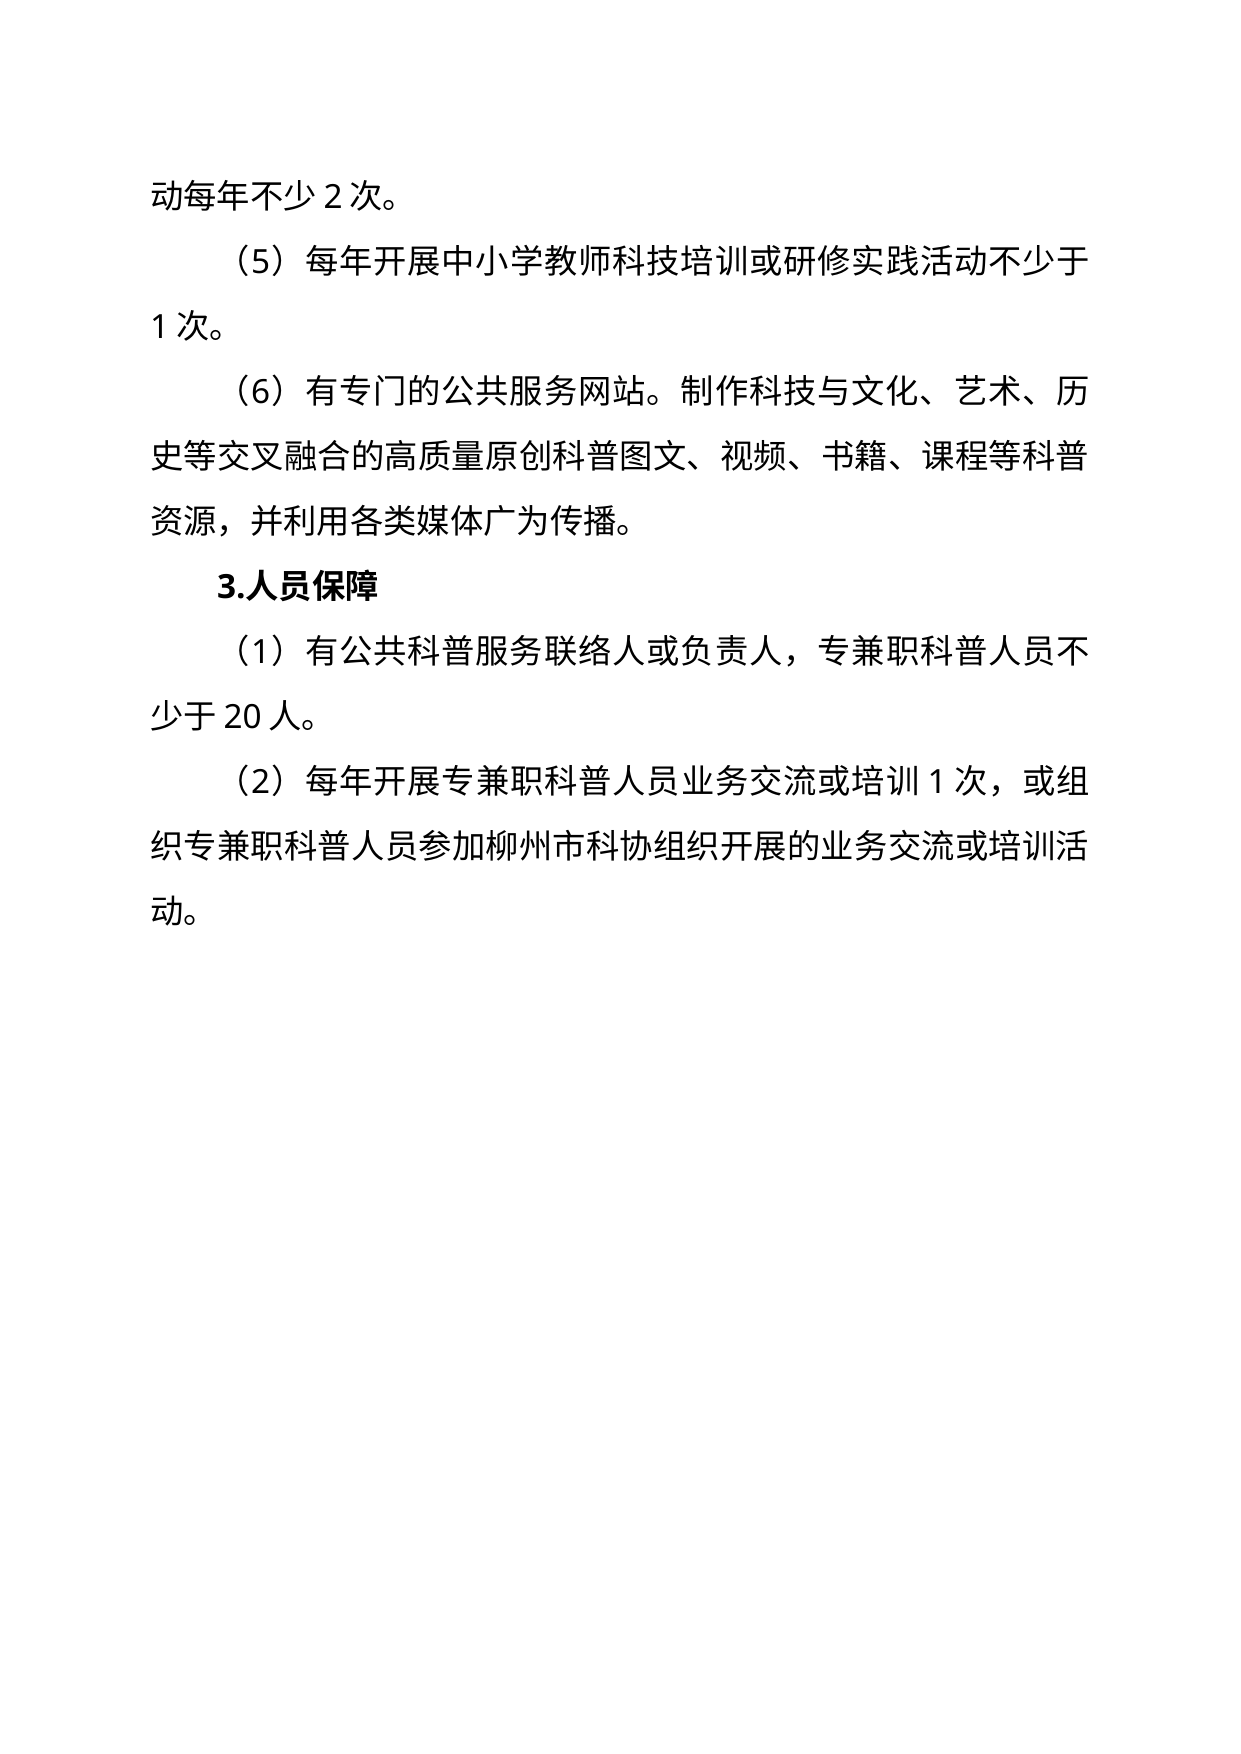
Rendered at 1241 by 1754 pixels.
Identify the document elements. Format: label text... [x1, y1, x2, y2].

text 3.人员保障 [150, 552, 1090, 617]
text （1）有公共科普服务联络人或负责人，专兼职科普人员不少于20人。 [150, 617, 1090, 747]
text （6）有专门的公共服务网站。制作科技与文化、艺术、历史等交叉融合的高质量原创科普图文、视频、书籍、课程等科普资源，并利用各类媒体广为传播。 [150, 357, 1090, 552]
text （2）每年开展专兼职科普人员业务交流或培训1次，或组织专兼职科普人员参加柳州市科协组织开展的业务交流或培训活动。 [150, 747, 1090, 942]
text （5）每年开展中小学教师科技培训或研修实践活动不少于1次。 [150, 227, 1090, 357]
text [150, 162, 1090, 227]
